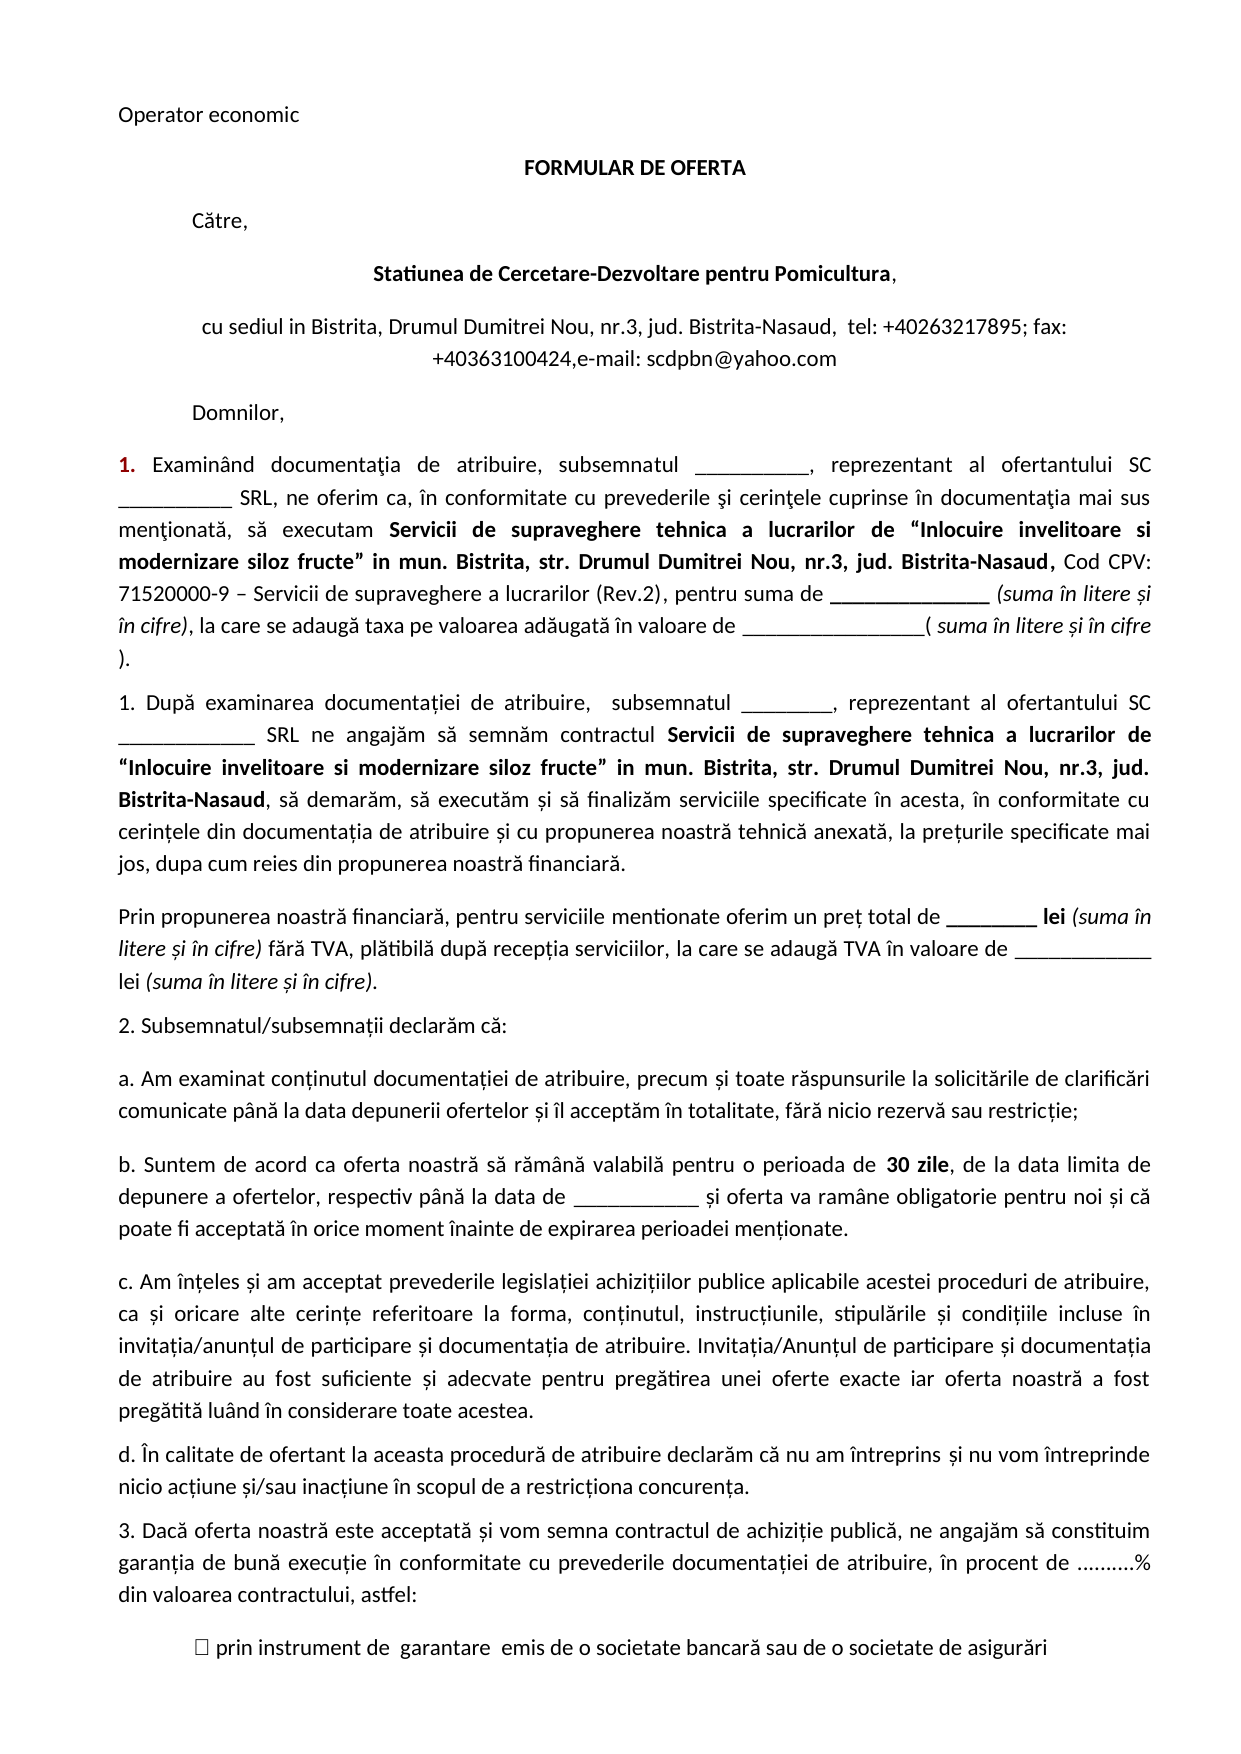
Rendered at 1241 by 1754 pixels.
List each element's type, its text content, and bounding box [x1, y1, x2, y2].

text FORMULAR DE OFERTA [118, 153, 1152, 181]
text prin instrument de garantare emis de o societate bancară sau de o societate de asigurări [118, 1633, 1152, 1662]
text c. Am înțeles și am acceptat prevederile legislației achizițiilor publice aplicabile acestei proceduri de atribuire, ca și oricare alte cerințe referitoare la forma, conținutul, instrucțiunile, stipulările și condițiile incluse în invitația/anunțul de participare și documentația de atribuire. Invitația/Anunțul de participare și documentația de atribuire au fost suficiente și adecvate pentru pregătirea unei oferte exacte iar oferta noastră a fost pregătită luând în considerare toate acestea. [118, 1267, 1152, 1424]
text Prin propunerea noastră financiară, pentru serviciile mentionate oferim un preț total de ________ lei (suma în litere şi în cifre) fără TVA, plătibilă după recepţia serviciilor, la care se adaugă TVA în valoare de ____________ lei (suma în litere şi în cifre). [118, 902, 1152, 995]
text 1. Examinând documentaţia de atribuire, subsemnatul __________, reprezentant al ofertantului SC __________ SRL, ne oferim ca, în conformitate cu prevederile şi cerinţele cuprinse în documentaţia mai sus menţionată, să executam Servicii de supraveghere tehnica a lucrarilor de “Inlocuire invelitoare si modernizare siloz fructe” in mun. Bistrita, str. Drumul Dumitrei Nou, nr.3, jud. Bistrita-Nasaud, Cod CPV: 71520000-9 – Servicii de supraveghere a lucrarilor (Rev.2), pentru suma de ______________ (suma în litere şi în cifre), la care se adaugă taxa pe valoarea adăugată în valoare de ________________( suma în litere şi în cifre ). [118, 451, 1152, 672]
text d. În calitate de ofertant la aceasta procedură de atribuire declarăm că nu am întreprins și nu vom întreprinde nicio acțiune și/sau inacțiune în scopul de a restricționa concurența. [118, 1440, 1152, 1500]
text b. Suntem de acord ca oferta noastră să rămână valabilă pentru o perioada de 30 zile, de la data limita de depunere a ofertelor, respectiv până la data de ___________ și oferta va ramâne obligatorie pentru noi şi că poate fi acceptată în orice moment înainte de expirarea perioadei menţionate. [118, 1150, 1152, 1242]
text Domnilor, [118, 398, 1152, 426]
text Operator economic [118, 100, 1152, 128]
text Către, [118, 206, 1152, 234]
text 2. Subsemnatul/subsemnații declarăm că: [118, 1011, 1152, 1039]
text 1. După examinarea documentației de atribuire, subsemnatul ________, reprezentant al ofertantului SC ____________ SRL ne angajăm să semnăm contractul Servicii de supraveghere tehnica a lucrarilor de “Inlocuire invelitoare si modernizare siloz fructe” in mun. Bistrita, str. Drumul Dumitrei Nou, nr.3, jud. Bistrita-Nasaud, să demarăm, să executăm și să finalizăm serviciile specificate în acesta, în conformitate cu cerințele din documentația de atribuire și cu propunerea noastră tehnică anexată, la prețurile specificate mai jos, dupa cum reies din propunerea noastră financiară. [118, 688, 1152, 877]
text 3. Dacă oferta noastră este acceptată și vom semna contractul de achiziție publică, ne angajăm să constituim garanția de bună execuție în conformitate cu prevederile documentației de atribuire, în procent de ..........% din valoarea contractului, astfel: [118, 1516, 1152, 1608]
text a. Am examinat conținutul documentaţiei de atribuire, precum și toate răspunsurile la solicitările de clarificări comunicate până la data depunerii ofertelor și îl acceptăm în totalitate, fără nicio rezervă sau restricție; [118, 1064, 1152, 1125]
text Statiunea de Cercetare-Dezvoltare pentru Pomicultura, [118, 259, 1152, 287]
text cu sediul in Bistrita, Drumul Dumitrei Nou, nr.3, jud. Bistrita-Nasaud, tel: +40263217895; fax: +40363100424,e-mail: scdpbn@yahoo.com [118, 312, 1152, 373]
